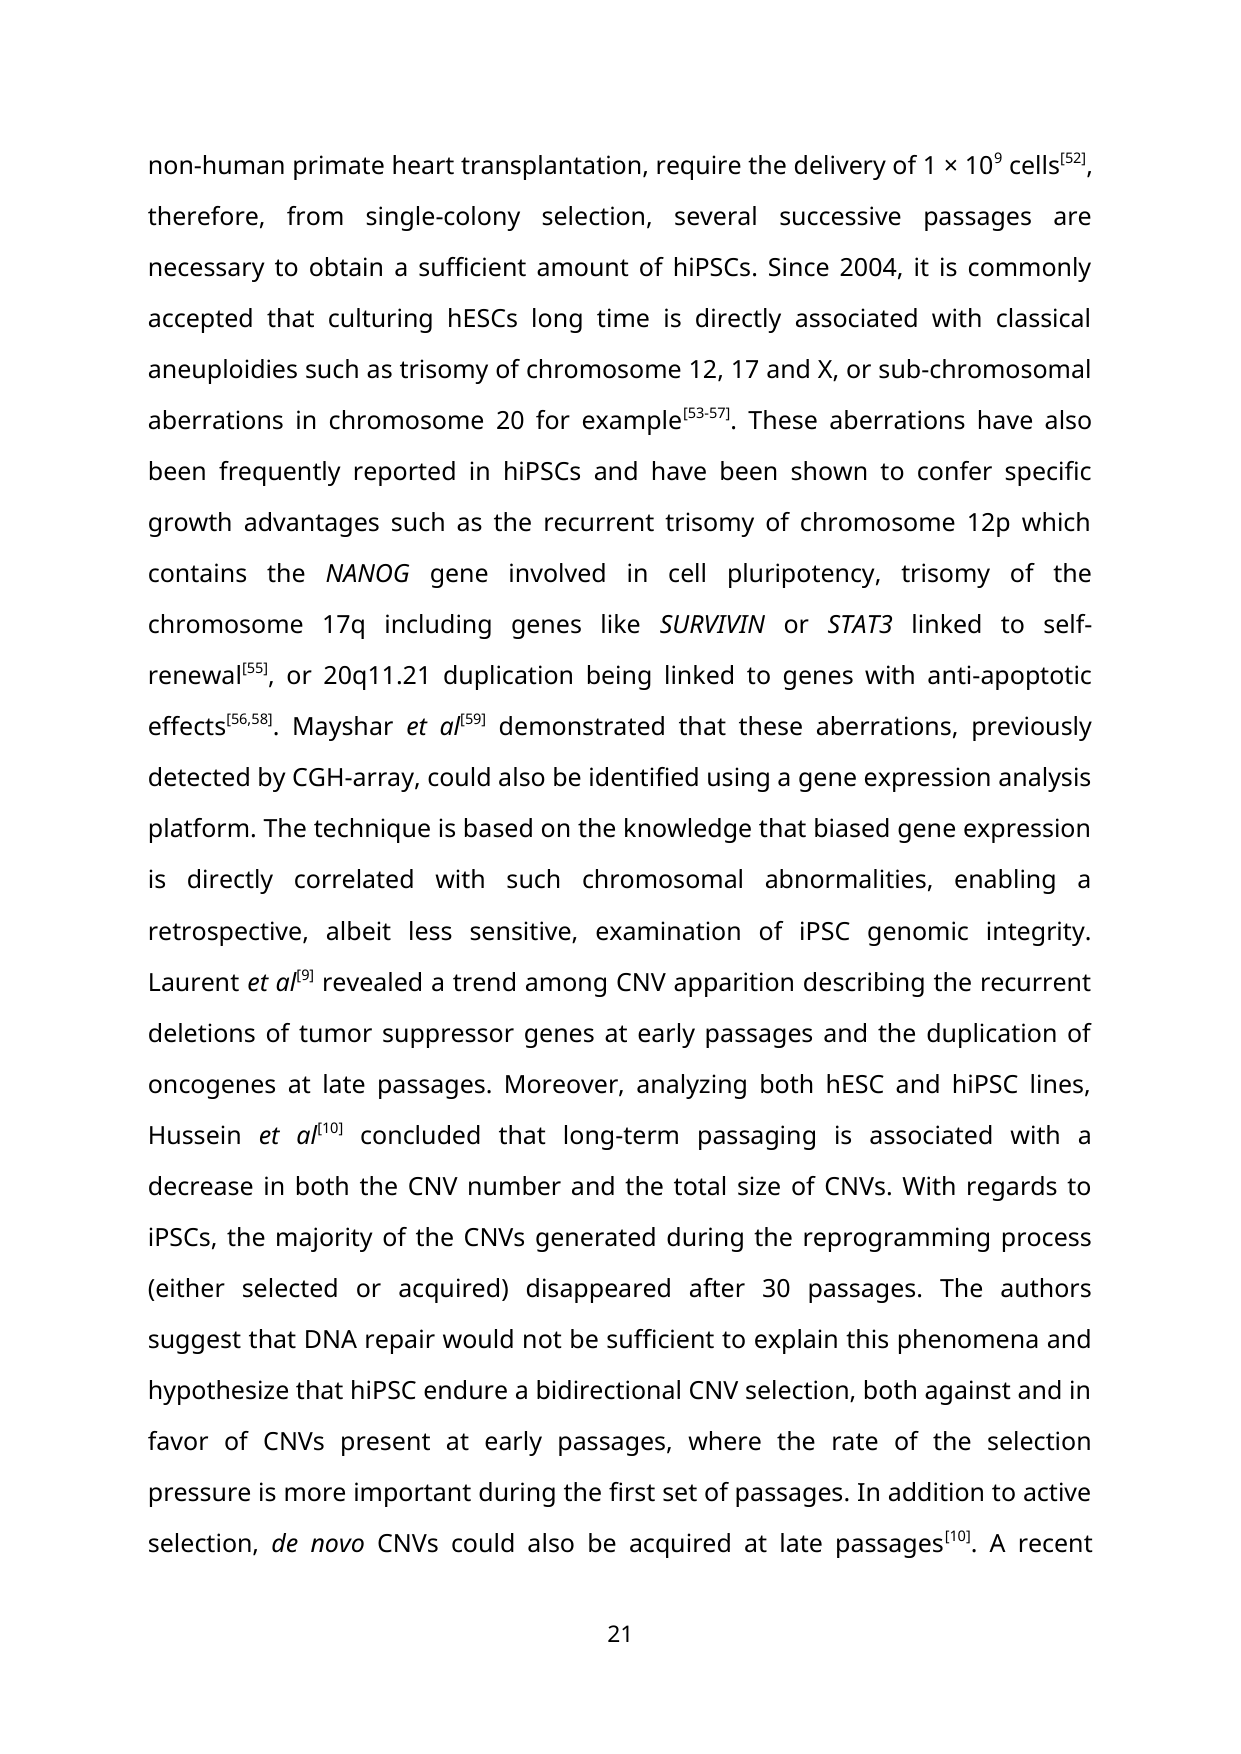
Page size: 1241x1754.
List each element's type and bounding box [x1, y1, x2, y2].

text [148, 148, 1093, 1560]
